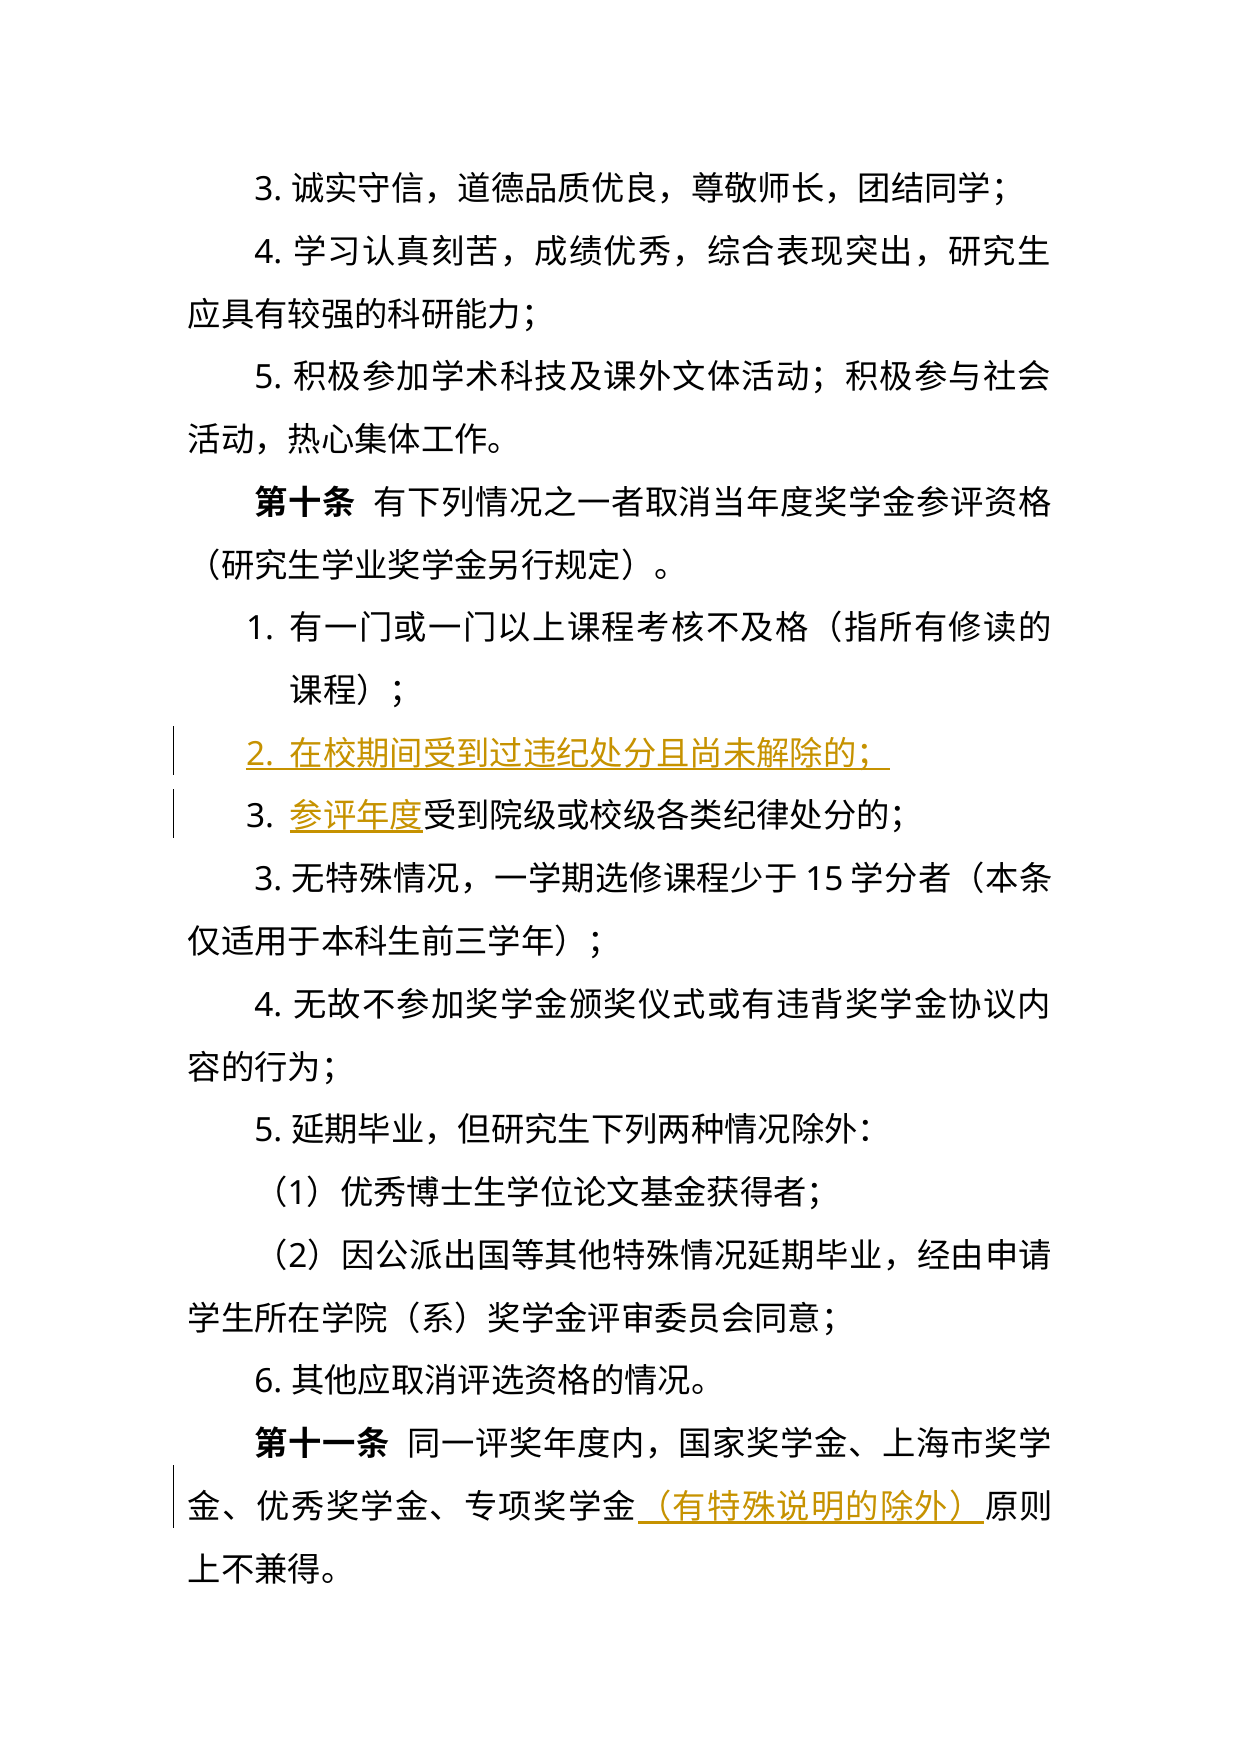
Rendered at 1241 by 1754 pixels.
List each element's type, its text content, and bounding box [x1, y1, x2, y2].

text 6. 其他应取消评选资格的情况。 [187, 1354, 1053, 1403]
text （2）因公派出国等其他特殊情况延期毕业，经由申请学生所在学院（系）奖学金评审委员会同意； [187, 1229, 1053, 1340]
text 第十一条 同一评奖年度内，国家奖学金、上海市奖学金、优秀奖学金、专项奖学金原则上不兼得。 [187, 1417, 1053, 1591]
text 3. 无特殊情况，一学期选修课程少于15学分者（本条仅适用于本科生前三学年）； [187, 852, 1053, 963]
text 4. 学习认真刻苦，成绩优秀，综合表现突出，研究生应具有较强的科研能力； [187, 225, 1053, 336]
text 4. 无故不参加奖学金颁奖仪式或有违背奖学金协议内容的行为； [187, 978, 1053, 1089]
text 5. 积极参加学术科技及课外文体活动；积极参与社会活动，热心集体工作。 [187, 350, 1053, 461]
text 3. 诚实守信，道德品质优良，尊敬师长，团结同学； [187, 162, 1053, 210]
text 5. 延期毕业，但研究生下列两种情况除外： [187, 1103, 1053, 1151]
text （1）优秀博士生学位论文基金获得者； [187, 1166, 1053, 1214]
list 有一门或一门以上课程考核不及格（指所有修读的课程）； [246, 601, 1053, 712]
list 受到院级或校级各类纪律处分的； [246, 789, 1053, 838]
text 第十条 有下列情况之一者取消当年度奖学金参评资格（研究生学业奖学金另行规定）。 [187, 476, 1053, 587]
